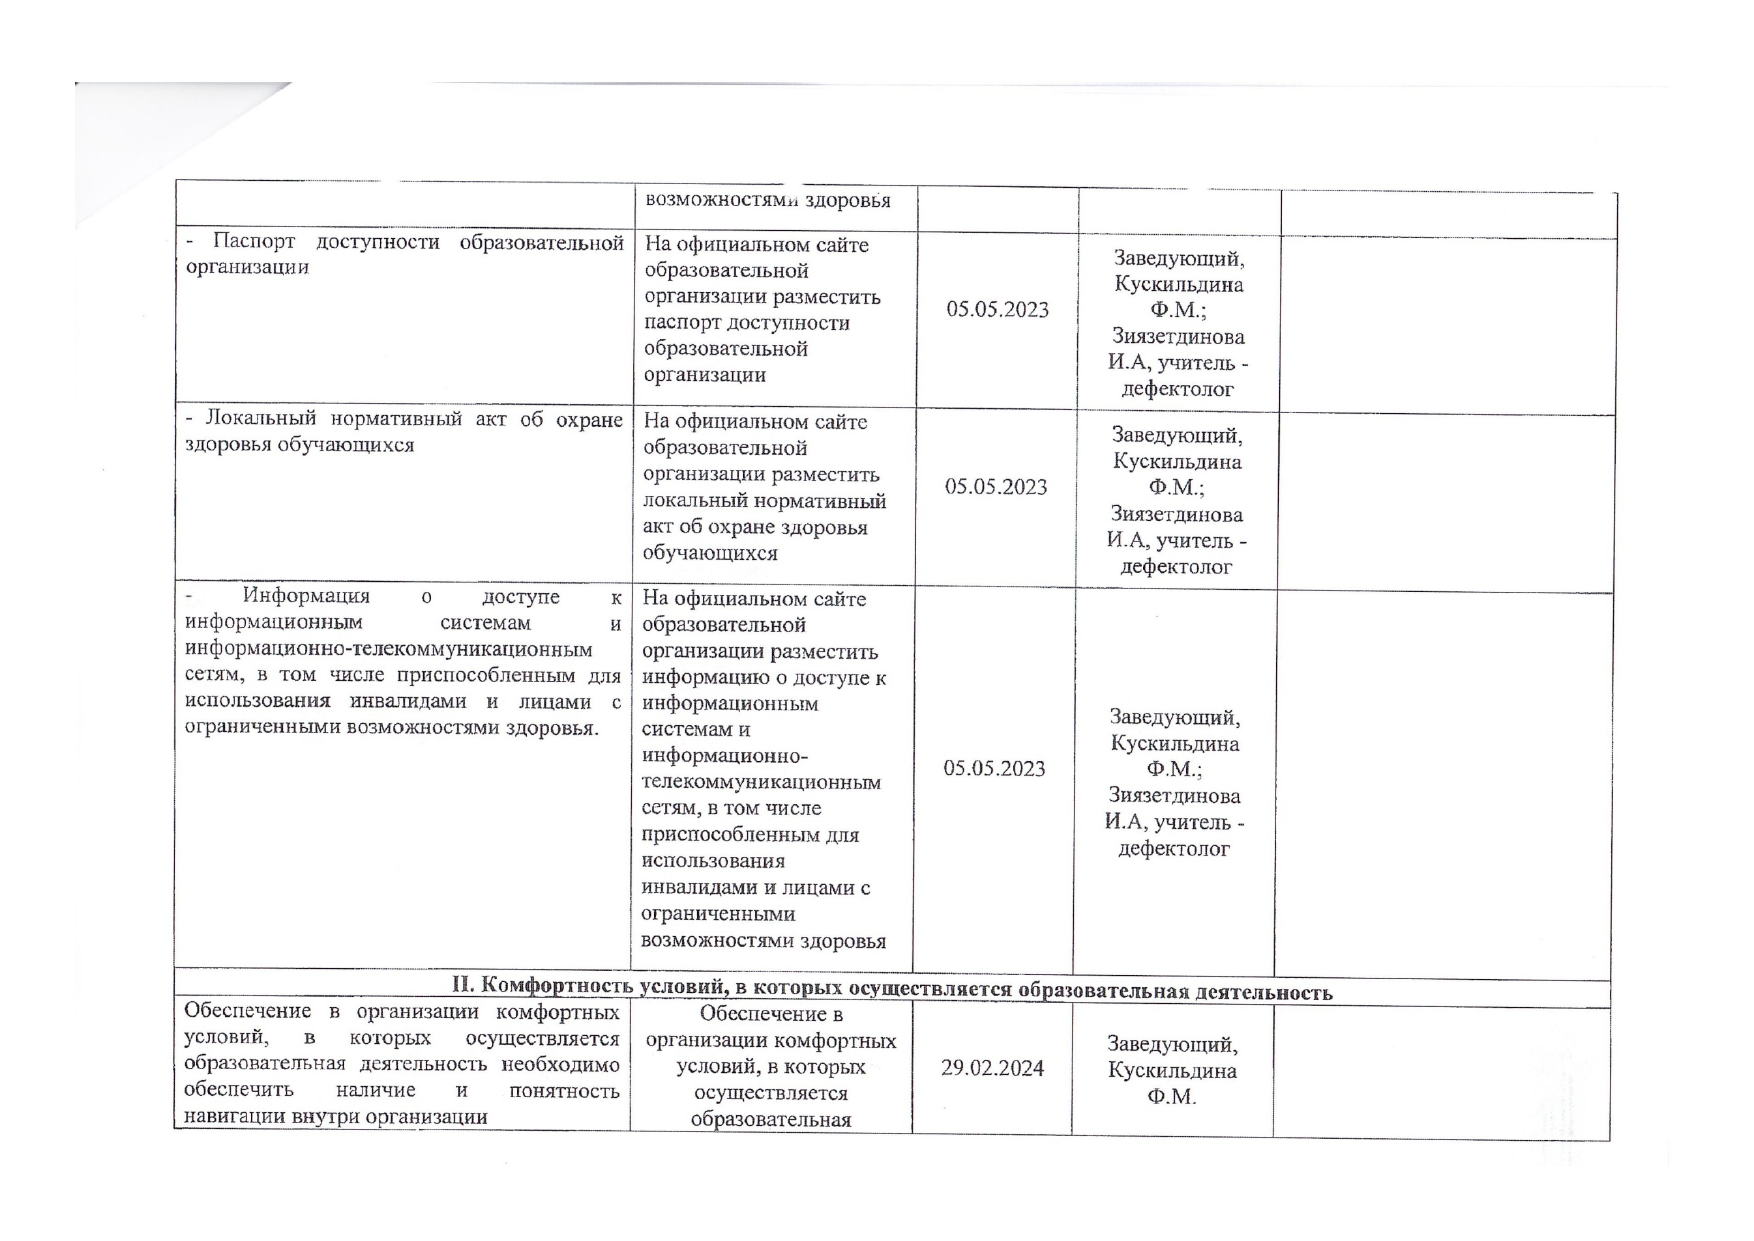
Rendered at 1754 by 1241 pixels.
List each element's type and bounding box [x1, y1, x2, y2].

picture [75, 75, 1679, 1166]
